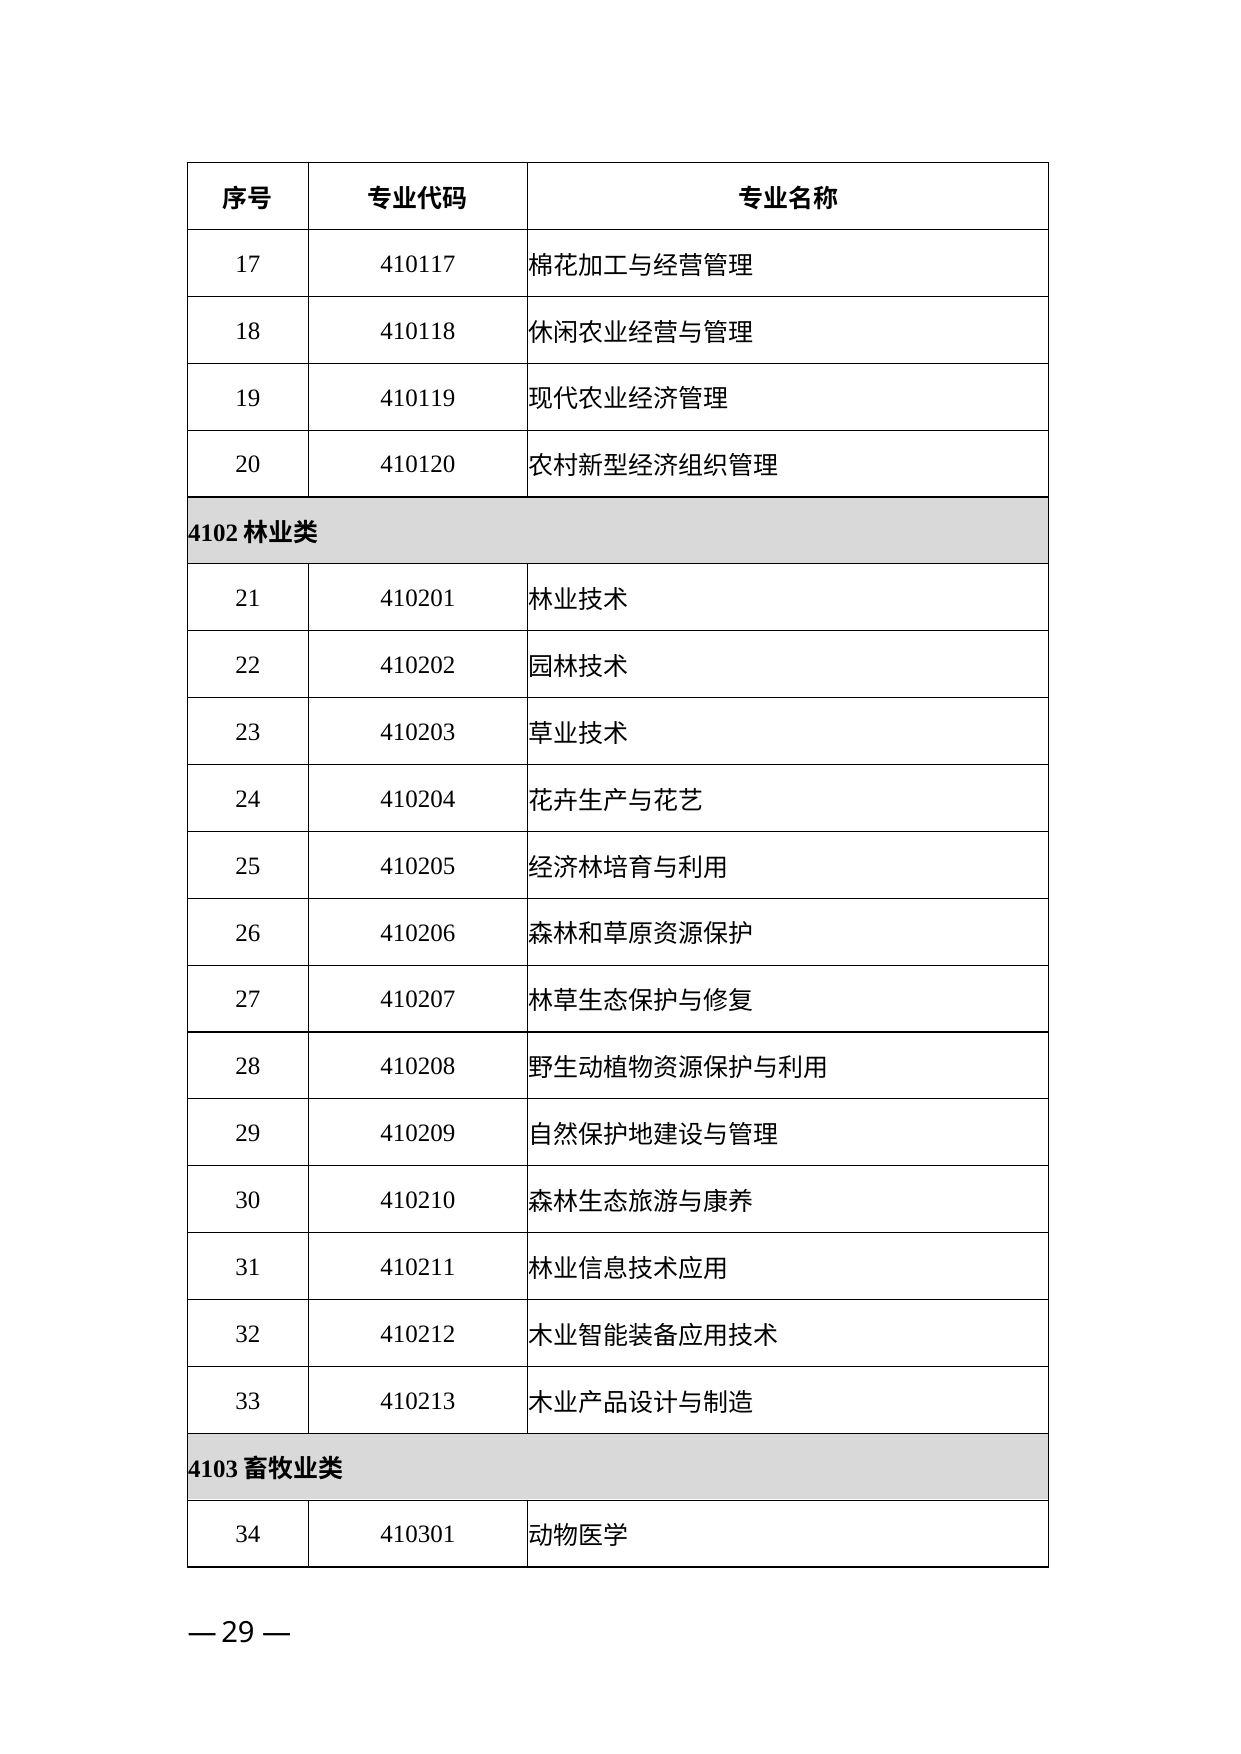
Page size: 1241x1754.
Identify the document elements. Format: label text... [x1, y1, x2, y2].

table_cell 410205 [309, 832, 527, 898]
table_cell 410120 [309, 431, 527, 496]
table_cell 4103畜牧业类 [188, 1434, 1048, 1499]
table_cell 410202 [309, 631, 527, 697]
table_cell 动物医学 [528, 1501, 1048, 1566]
table_cell 410211 [309, 1233, 527, 1299]
table_cell 自然保护地建设与管理 [528, 1099, 1048, 1165]
table_cell 410208 [309, 1033, 527, 1098]
table_cell 木业产品设计与制造 [528, 1367, 1048, 1433]
table_cell 410119 [309, 364, 527, 429]
table_cell 农村新型经济组织管理 [528, 431, 1048, 496]
table_cell 410301 [309, 1501, 527, 1566]
table_cell 经济林培育与利用 [528, 832, 1048, 898]
table_cell 22 [188, 631, 308, 697]
table_cell 林业信息技术应用 [528, 1233, 1048, 1299]
table_cell 30 [188, 1166, 308, 1232]
table_cell 410207 [309, 966, 527, 1031]
table_header 专业代码 [309, 163, 527, 229]
table_cell 野生动植物资源保护与利用 [528, 1033, 1048, 1098]
table_cell 棉花加工与经营管理 [528, 230, 1048, 296]
table_cell 29 [188, 1099, 308, 1165]
table_cell 18 [188, 297, 308, 363]
table_cell 410209 [309, 1099, 527, 1165]
table_cell 花卉生产与花艺 [528, 765, 1048, 831]
table_cell 410212 [309, 1300, 527, 1366]
table_cell 28 [188, 1033, 308, 1098]
table_header 序号 [188, 163, 308, 229]
table_cell 4102林业类 [188, 498, 1048, 563]
table_cell 31 [188, 1233, 308, 1299]
table_cell 32 [188, 1300, 308, 1366]
table_cell 木业智能装备应用技术 [528, 1300, 1048, 1366]
table_header 专业名称 [528, 163, 1048, 229]
table_cell 410117 [309, 230, 527, 296]
table_cell 林草生态保护与修复 [528, 966, 1048, 1031]
table_cell 410206 [309, 899, 527, 964]
table_cell 24 [188, 765, 308, 831]
table_cell 33 [188, 1367, 308, 1433]
table_cell 25 [188, 832, 308, 898]
table_cell 27 [188, 966, 308, 1031]
table_cell 410210 [309, 1166, 527, 1232]
table_cell 410213 [309, 1367, 527, 1433]
table_cell 410118 [309, 297, 527, 363]
table_cell 园林技术 [528, 631, 1048, 697]
table_cell 410201 [309, 564, 527, 630]
table_cell 森林和草原资源保护 [528, 899, 1048, 964]
table_cell 34 [188, 1501, 308, 1566]
table_cell 21 [188, 564, 308, 630]
table_cell 19 [188, 364, 308, 429]
table_cell 现代农业经济管理 [528, 364, 1048, 429]
table_cell 休闲农业经营与管理 [528, 297, 1048, 363]
table_cell 森林生态旅游与康养 [528, 1166, 1048, 1232]
table_cell 20 [188, 431, 308, 496]
table_cell 草业技术 [528, 698, 1048, 764]
table_cell 23 [188, 698, 308, 764]
table_cell 26 [188, 899, 308, 964]
table_cell 17 [188, 230, 308, 296]
table_cell 410204 [309, 765, 527, 831]
table_cell 410203 [309, 698, 527, 764]
table_cell 林业技术 [528, 564, 1048, 630]
